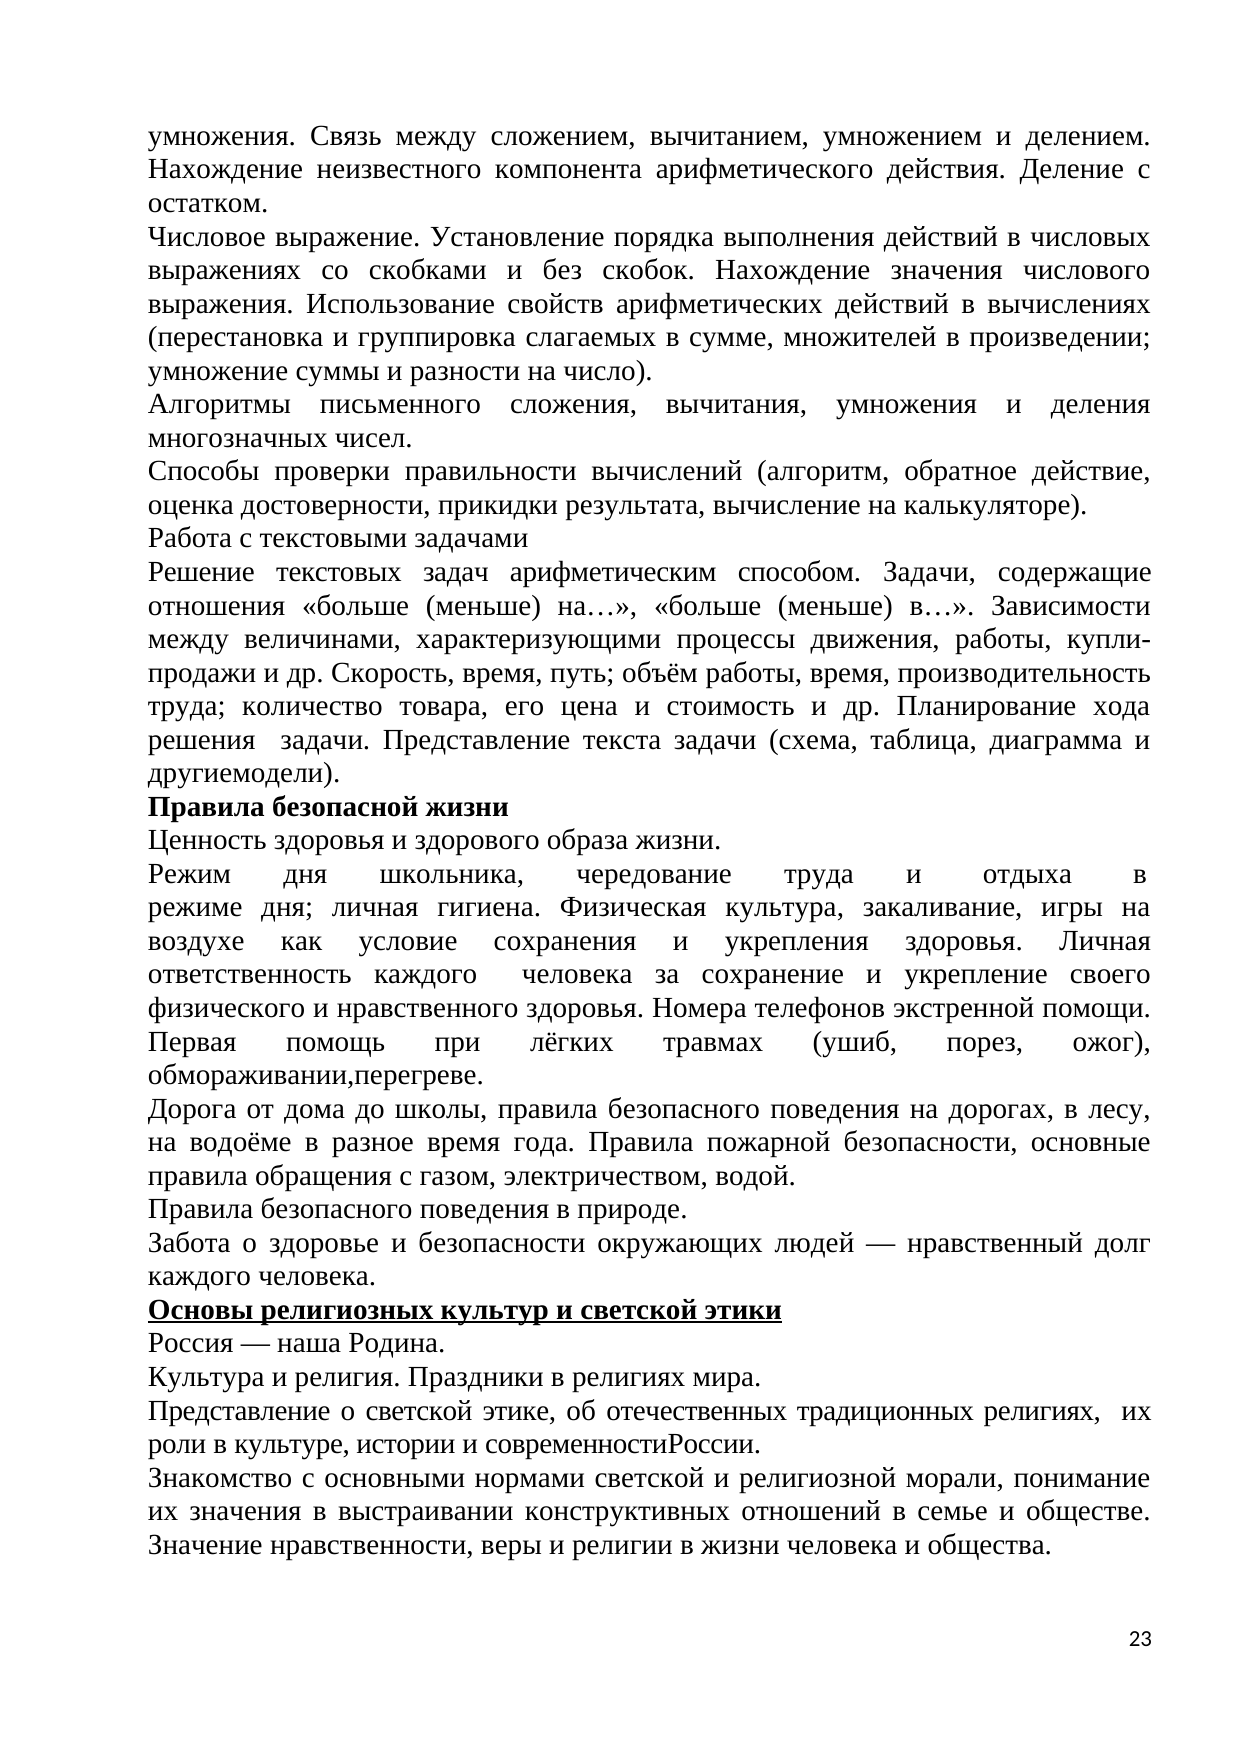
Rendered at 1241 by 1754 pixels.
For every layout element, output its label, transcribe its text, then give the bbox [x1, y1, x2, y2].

text Культура и религия. Праздники в религиях мира. [148, 1359, 1152, 1393]
text Алгоритмы письменного сложения, вычитания, умножения и деления многозначных чисел. [148, 386, 1152, 453]
text Представление о светской этике, об отечественных традиционных религиях, их роли в культуре, истории и современностиРоссии. [148, 1393, 1152, 1460]
text Режим дня школьника, чередование труда и отдыха в режиме дня; личная гигиена. Физическая культура, закаливание, игры на воздухе как условие сохранения и укрепления здоровья. Личная ответственность каждого человека за сохранение и укрепление своего физического и нравственного здоровья. Номера телефонов экстренной помощи. Первая помощь при лёгких травмах (ушиб, порез, ожог), обмораживании,перегреве. [148, 856, 1152, 1091]
text Способы проверки правильности вычислений (алгоритм, обратное действие, оценка достоверности, прикидки результата, вычисление на калькуляторе). [148, 453, 1152, 521]
text Числовое выражение. Установление порядка выполнения действий в числовых выражениях со скобками и без скобок. Нахождение значения числового выражения. Использование свойств арифметических действий в вычислениях (перестановка и группировка слагаемых в сумме, множителей в произведении; умножение суммы и разности на число). [148, 219, 1152, 386]
text Ценность здоровья и здорового образа жизни. [148, 822, 1152, 856]
text Россия — наша Родина. [148, 1326, 1152, 1359]
text Правила безопасного поведения в природе. [148, 1191, 1152, 1225]
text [148, 118, 1152, 219]
text Знакомство с основными нормами светской и религиозной морали, понимание их значения в выстраивании конструктивных отношений в семье и обществе. Значение нравственности, веры и религии в жизни человека и общества. [148, 1460, 1152, 1560]
text Решение текстовых задач арифметическим способом. Задачи, содержащие отношения «больше (меньше) на…», «больше (меньше) в…». Зависимости между величинами, характеризующими процессы движения, работы, купли-продажи и др. Скорость, время, путь; объём работы, время, производительность труда; количество товара, его цена и стоимость и др. Планирование хода решения задачи. Представление текста задачи (схема, таблица, диаграмма и другиемодели). [148, 554, 1152, 789]
text Работа с текстовыми задачами [148, 521, 1152, 554]
text Правила безопасной жизни [148, 789, 1152, 822]
text Дорога от дома до школы, правила безопасного поведения на дорогах, в лесу, на водоёме в разное время года. Правила пожарной безопасности, основные правила обращения с газом, электричеством, водой. [148, 1091, 1152, 1191]
text Забота о здоровье и безопасности окружающих людей — нравственный долг каждого человека. [148, 1225, 1152, 1292]
text Основы религиозных культур и светской этики [148, 1292, 1152, 1326]
